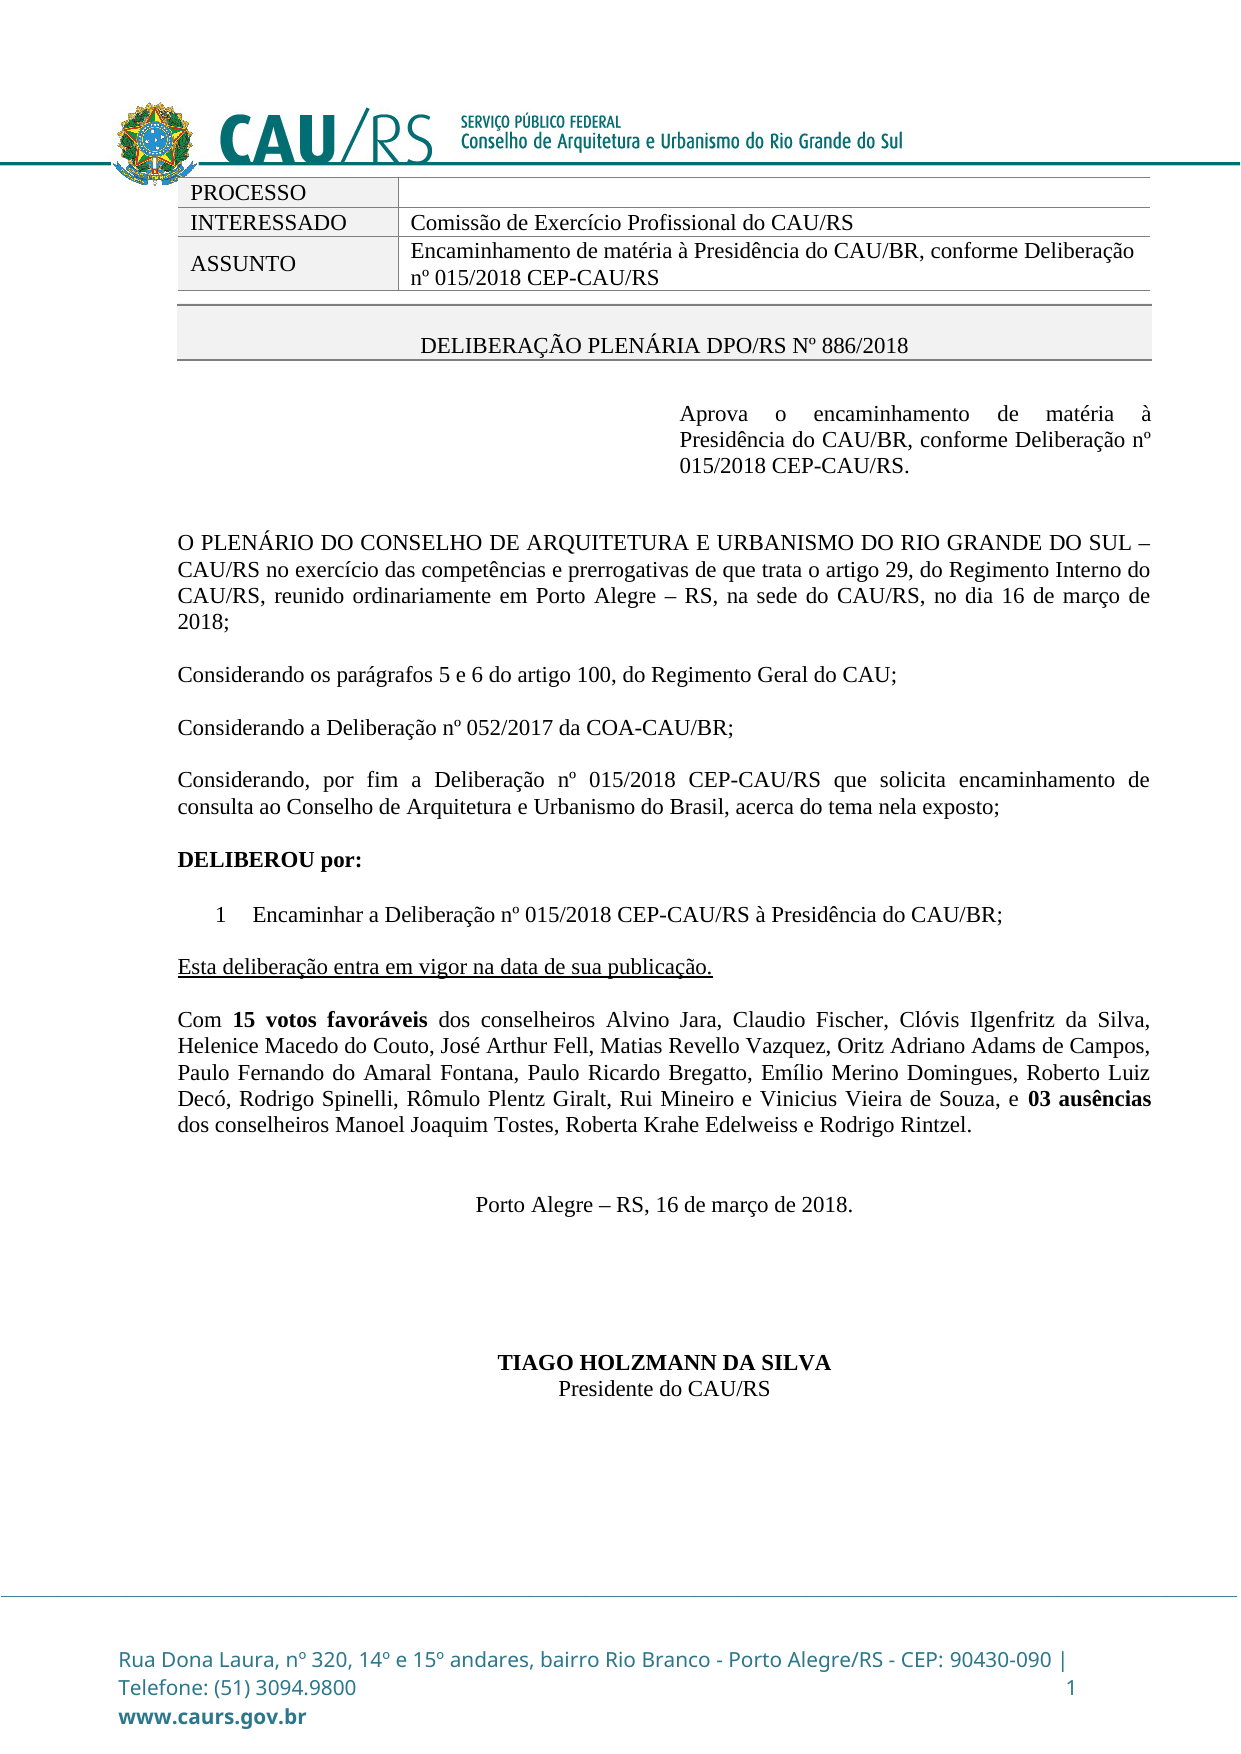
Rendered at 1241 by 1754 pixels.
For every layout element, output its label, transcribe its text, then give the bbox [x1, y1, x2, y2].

table_header [399, 178, 1150, 207]
table_cell Encaminhamento de matéria à Presidência do CAU/BR, conforme Deliberação nº 015/2018 CEP-CAU/RS [399, 237, 1150, 290]
picture [0, 36, 1241, 196]
table_header PROCESSO [178, 178, 398, 207]
text DELIBEROU por: [177, 846, 1152, 872]
text Esta deliberação entra em vigor na data de sua publicação. [177, 953, 1152, 980]
table_cell Comissão de Exercício Profissional do CAU/RS [399, 208, 1150, 236]
text Considerando os parágrafos 5 e 6 do artigo 100, do Regimento Geral do CAU; [177, 661, 1152, 687]
text Porto Alegre – RS, 16 de março de 2018. [177, 1191, 1152, 1217]
table_cell ASSUNTO [178, 237, 398, 290]
text Com 15 votos favoráveis dos conselheiros Alvino Jara, Claudio Fischer, Clóvis Ilgenfritz da Silva, Helenice Macedo do Couto, José Arthur Fell, Matias Revello Vazquez, Oritz Adriano Adams de Campos, Paulo Fernando do Amaral Fontana, Paulo Ricardo Bregatto, Emílio Merino Domingues, Roberto Luiz Decó, Rodrigo Spinelli, Rômulo Plentz Giralt, Rui Mineiro e Vinicius Vieira de Souza, e 03 ausências dos conselheiros Manoel Joaquim Tostes, Roberta Krahe Edelweiss e Rodrigo Rintzel. [177, 1006, 1152, 1138]
text Considerando a Deliberação nº 052/2017 da COA-CAU/BR; [177, 714, 1152, 740]
text O PLENÁRIO DO CONSELHO DE ARQUITETURA E URBANISMO DO RIO GRANDE DO SUL – CAU/RS no exercício das competências e prerrogativas de que trata o artigo 29, do Regimento Interno do CAU/RS, reunido ordinariamente em Porto Alegre – RS, na sede do CAU/RS, no dia 16 de março de 2018; [177, 529, 1152, 635]
text TIAGO HOLZMANN DA SILVA [177, 1349, 1152, 1375]
text Presidente do CAU/RS [177, 1375, 1152, 1401]
text Aprova o encaminhamento de matéria à Presidência do CAU/BR, conforme Deliberação nº 015/2018 CEP-CAU/RS. [679, 400, 1152, 479]
list Encaminhar a Deliberação nº 015/2018 CEP-CAU/RS à Presidência do CAU/BR; [215, 901, 1152, 927]
text DELIBERAÇÃO PLENÁRIA DPO/RS Nº 886/2018 [177, 306, 1152, 359]
table_cell INTERESSADO [178, 208, 398, 236]
text Considerando, por fim a Deliberação nº 015/2018 CEP-CAU/RS que solicita encaminhamento de consulta ao Conselho de Arquitetura e Urbanismo do Brasil, acerca do tema nela exposto; [177, 767, 1152, 819]
